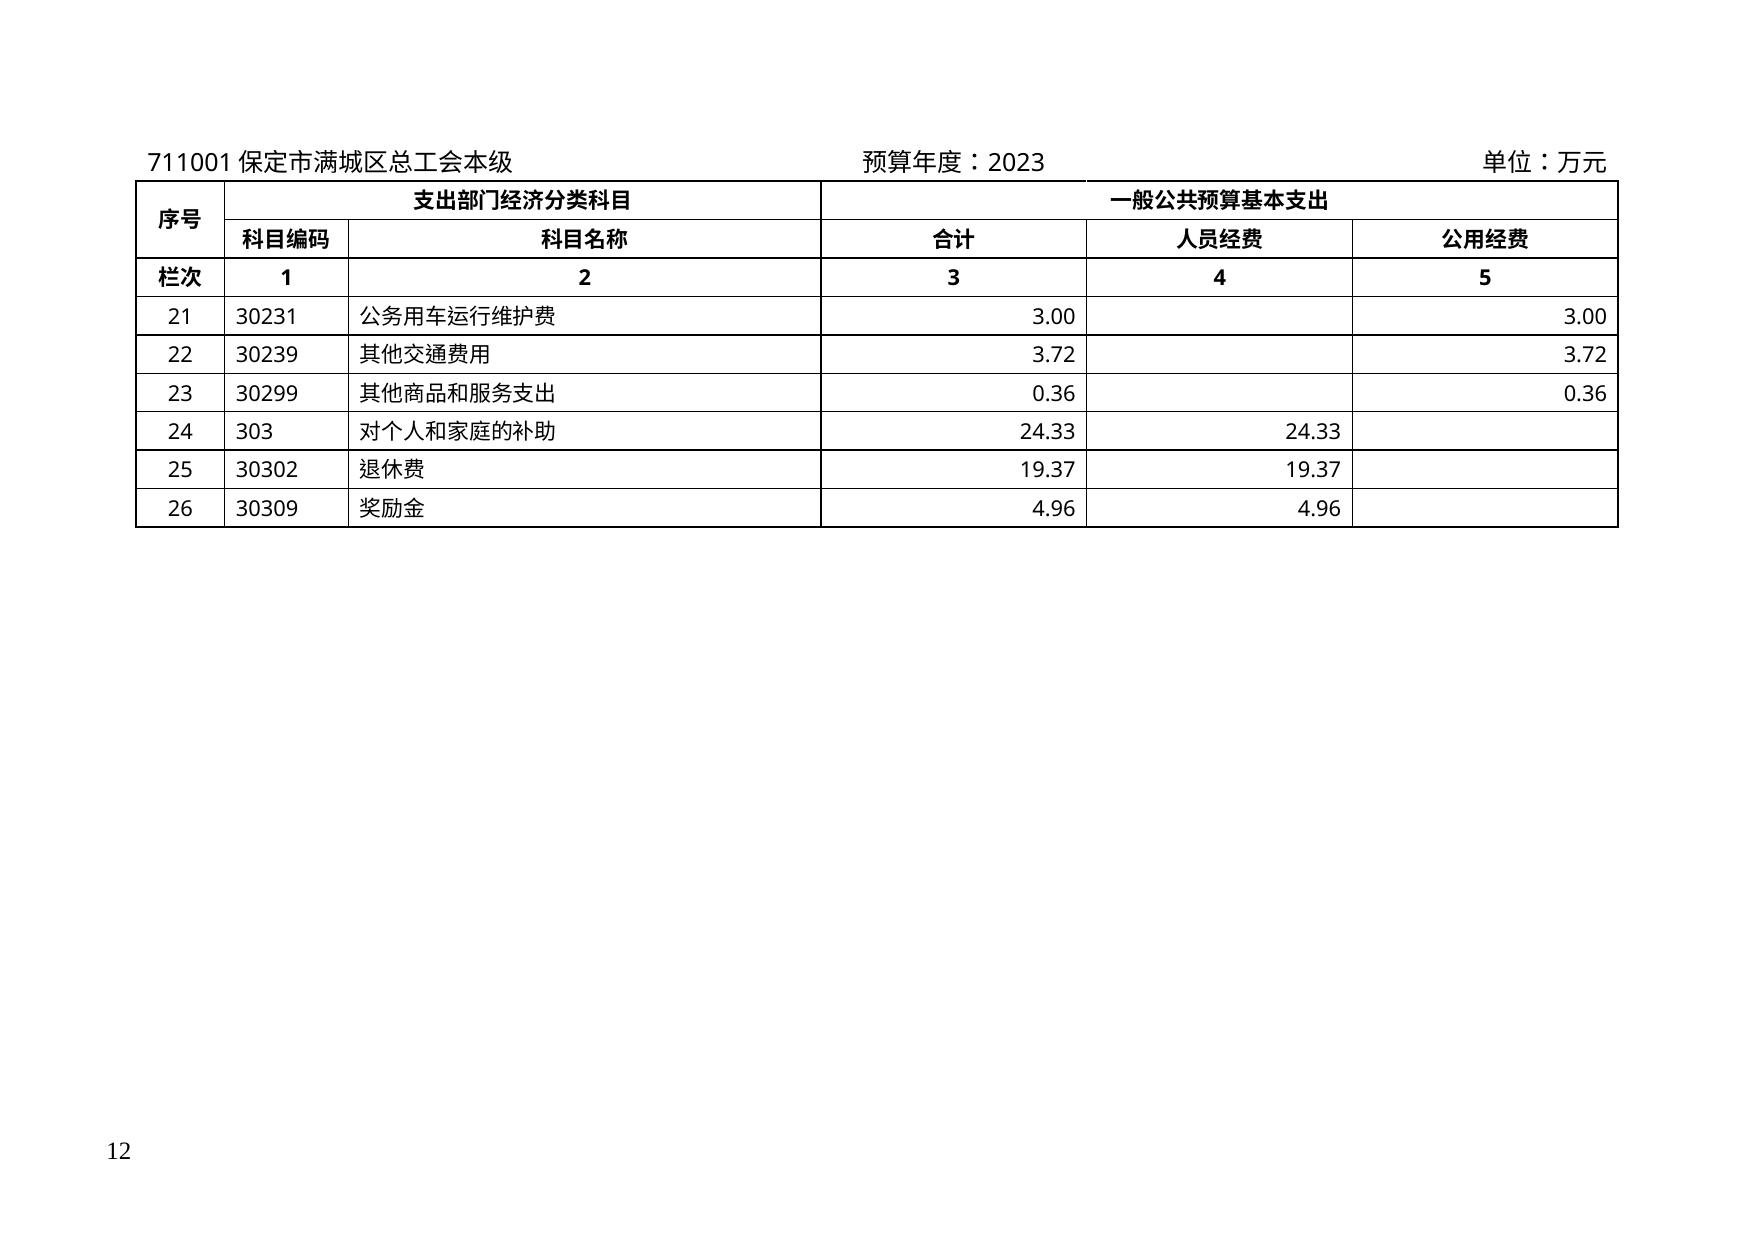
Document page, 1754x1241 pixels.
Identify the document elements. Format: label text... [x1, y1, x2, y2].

table_cell 30231 [225, 297, 348, 334]
table_cell 其他商品和服务支出 [349, 374, 820, 411]
table_header 711001保定市满城区总工会本级 [137, 143, 820, 180]
table_cell 26 [137, 489, 224, 526]
table_cell 3.72 [822, 336, 1086, 372]
table_cell 3 [822, 259, 1086, 296]
table_cell [1353, 451, 1617, 488]
table_cell 4.96 [822, 489, 1086, 526]
table_cell 24.33 [822, 412, 1086, 449]
table_cell 0.36 [1353, 374, 1617, 411]
table_cell 1 [225, 259, 348, 296]
table_cell 25 [137, 451, 224, 488]
table_cell 2 [349, 259, 820, 296]
table_cell 3.72 [1353, 336, 1617, 372]
table_cell 一般公共预算基本支出 [822, 182, 1617, 219]
table_cell 22 [137, 336, 224, 372]
table_cell 5 [1353, 259, 1617, 296]
table_cell 公用经费 [1353, 220, 1617, 257]
table_cell 19.37 [1087, 451, 1352, 488]
table_cell [1353, 412, 1617, 449]
table_cell 公务用车运行维护费 [349, 297, 820, 334]
table_cell 3.00 [1353, 297, 1617, 334]
table_cell 3.00 [822, 297, 1086, 334]
table_cell 栏次 [137, 259, 224, 296]
table_cell [1087, 374, 1352, 411]
table_cell 21 [137, 297, 224, 334]
table_cell 23 [137, 374, 224, 411]
table_cell 30239 [225, 336, 348, 372]
table_cell 19.37 [822, 451, 1086, 488]
table_cell 科目名称 [349, 220, 820, 257]
table_cell 30299 [225, 374, 348, 411]
table_cell 24 [137, 412, 224, 449]
table_cell 奖励金 [349, 489, 820, 526]
table_cell 4 [1087, 259, 1352, 296]
table_cell 支出部门经济分类科目 [225, 182, 820, 219]
table_cell 0.36 [822, 374, 1086, 411]
table_cell 303 [225, 412, 348, 449]
table_cell 退休费 [349, 451, 820, 488]
table_cell 24.33 [1087, 412, 1352, 449]
table_header 单位：万元 [1087, 143, 1617, 180]
table_header 预算年度：2023 [822, 143, 1086, 180]
table_cell 人员经费 [1087, 220, 1352, 257]
table_cell 科目编码 [225, 220, 348, 257]
table_cell 其他交通费用 [349, 336, 820, 372]
table_cell 对个人和家庭的补助 [349, 412, 820, 449]
table_cell 序号 [137, 182, 224, 257]
table_cell [1087, 297, 1352, 334]
table_cell 30309 [225, 489, 348, 526]
table_cell 30302 [225, 451, 348, 488]
table_cell [1353, 489, 1617, 526]
table_cell 合计 [822, 220, 1086, 257]
table_cell 4.96 [1087, 489, 1352, 526]
table_cell [1087, 336, 1352, 372]
